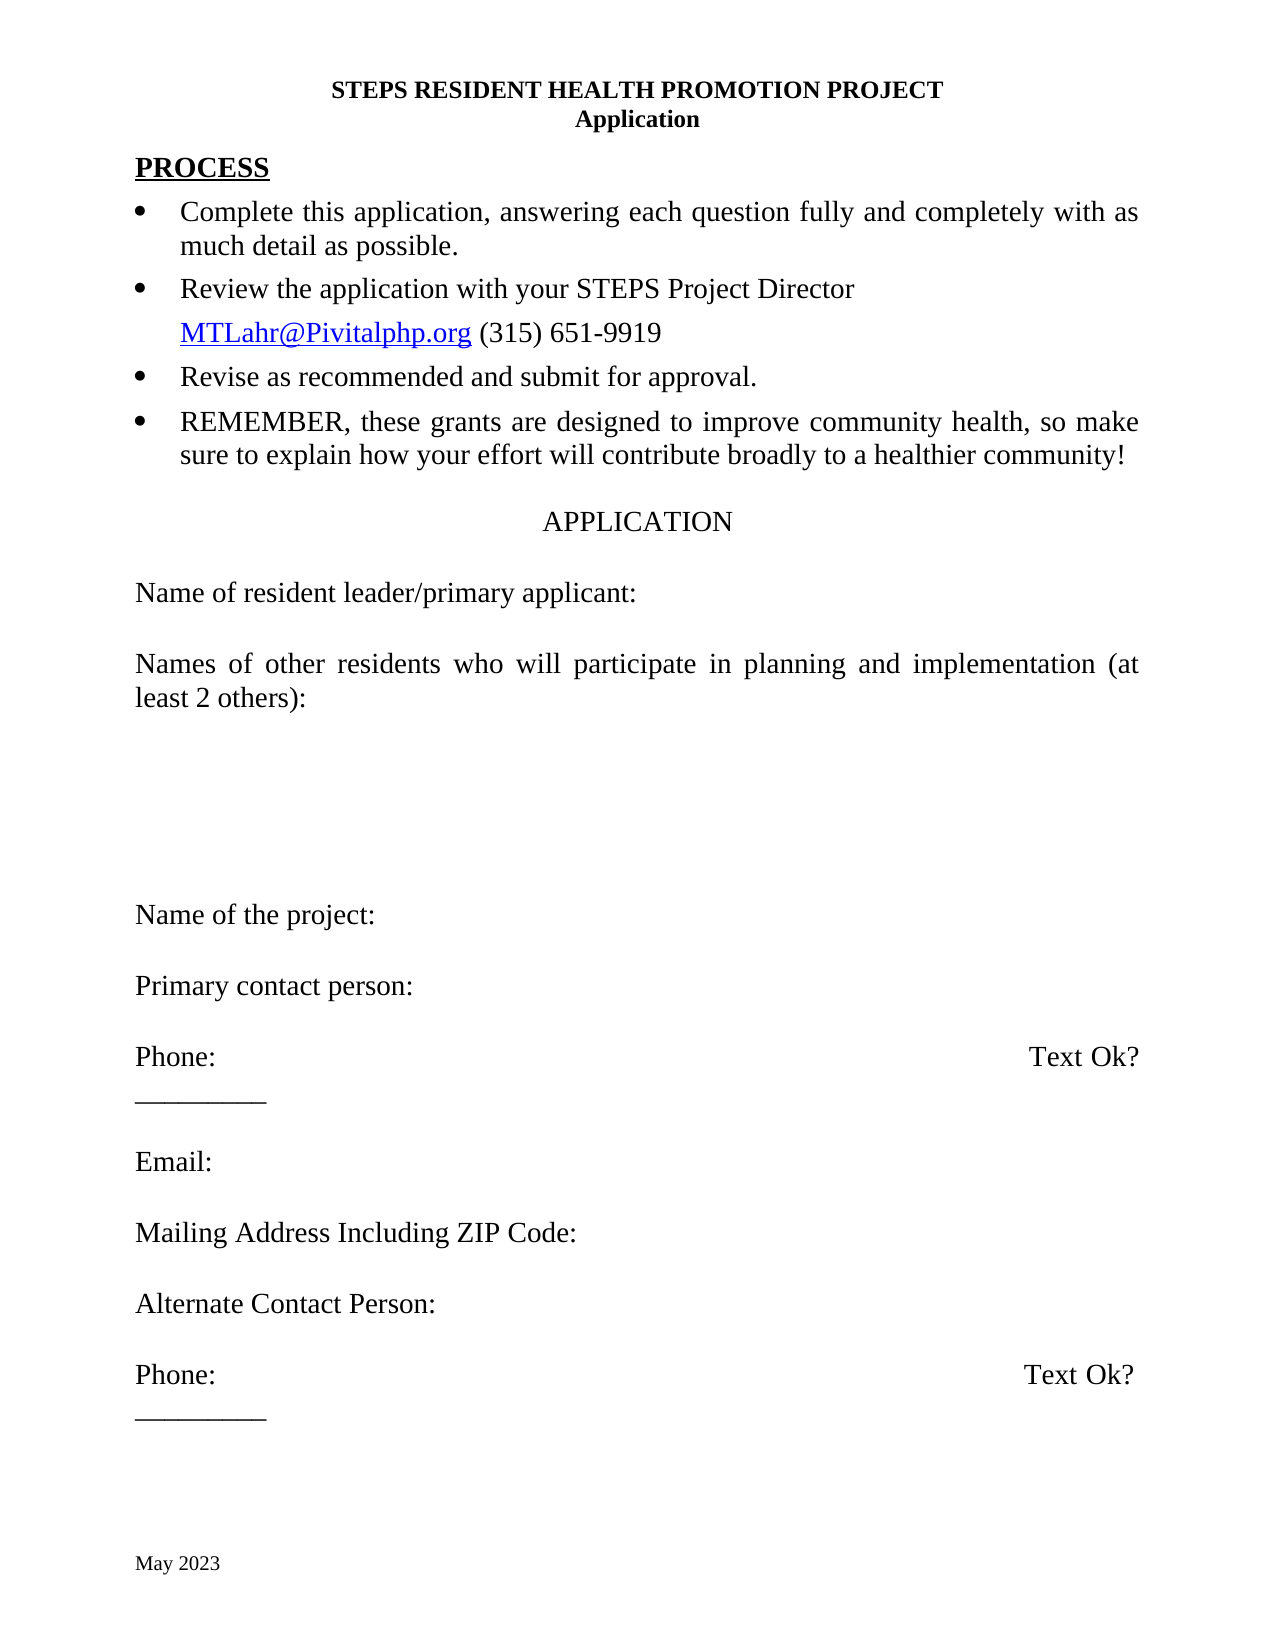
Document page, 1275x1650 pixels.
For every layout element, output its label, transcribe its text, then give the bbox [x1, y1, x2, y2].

text Name of resident leader/primary applicant: [135, 575, 1140, 609]
text APPLICATION [135, 504, 1140, 538]
text Mailing Address Including ZIP Code: [135, 1215, 1140, 1248]
text Names of other residents who will participate in planning and implementation (at least 2 others): [135, 646, 1140, 713]
text Primary contact person: [135, 968, 1140, 1002]
text Email: [135, 1144, 1140, 1177]
list Revise as recommended and submit for approval. [135, 359, 1140, 393]
list Complete this application, answering each question fully and completely with as much detail as possible. [135, 194, 1140, 261]
list Review the application with your STEPS Project Director [135, 272, 1140, 305]
text Phone: Text Ok? _________ [135, 1039, 1140, 1106]
text Alternate Contact Person: [135, 1286, 1140, 1319]
text Phone: Text Ok? _________ [135, 1357, 1140, 1424]
text PROCESS [135, 150, 1140, 183]
text MTLahr@Pivitalphp.org (315) 651-9919 [180, 316, 1140, 349]
text Name of the project: [135, 897, 1140, 931]
list REMEMBER, these grants are designed to improve community health, so make sure to explain how your effort will contribute broadly to a healthier community! [135, 404, 1140, 471]
